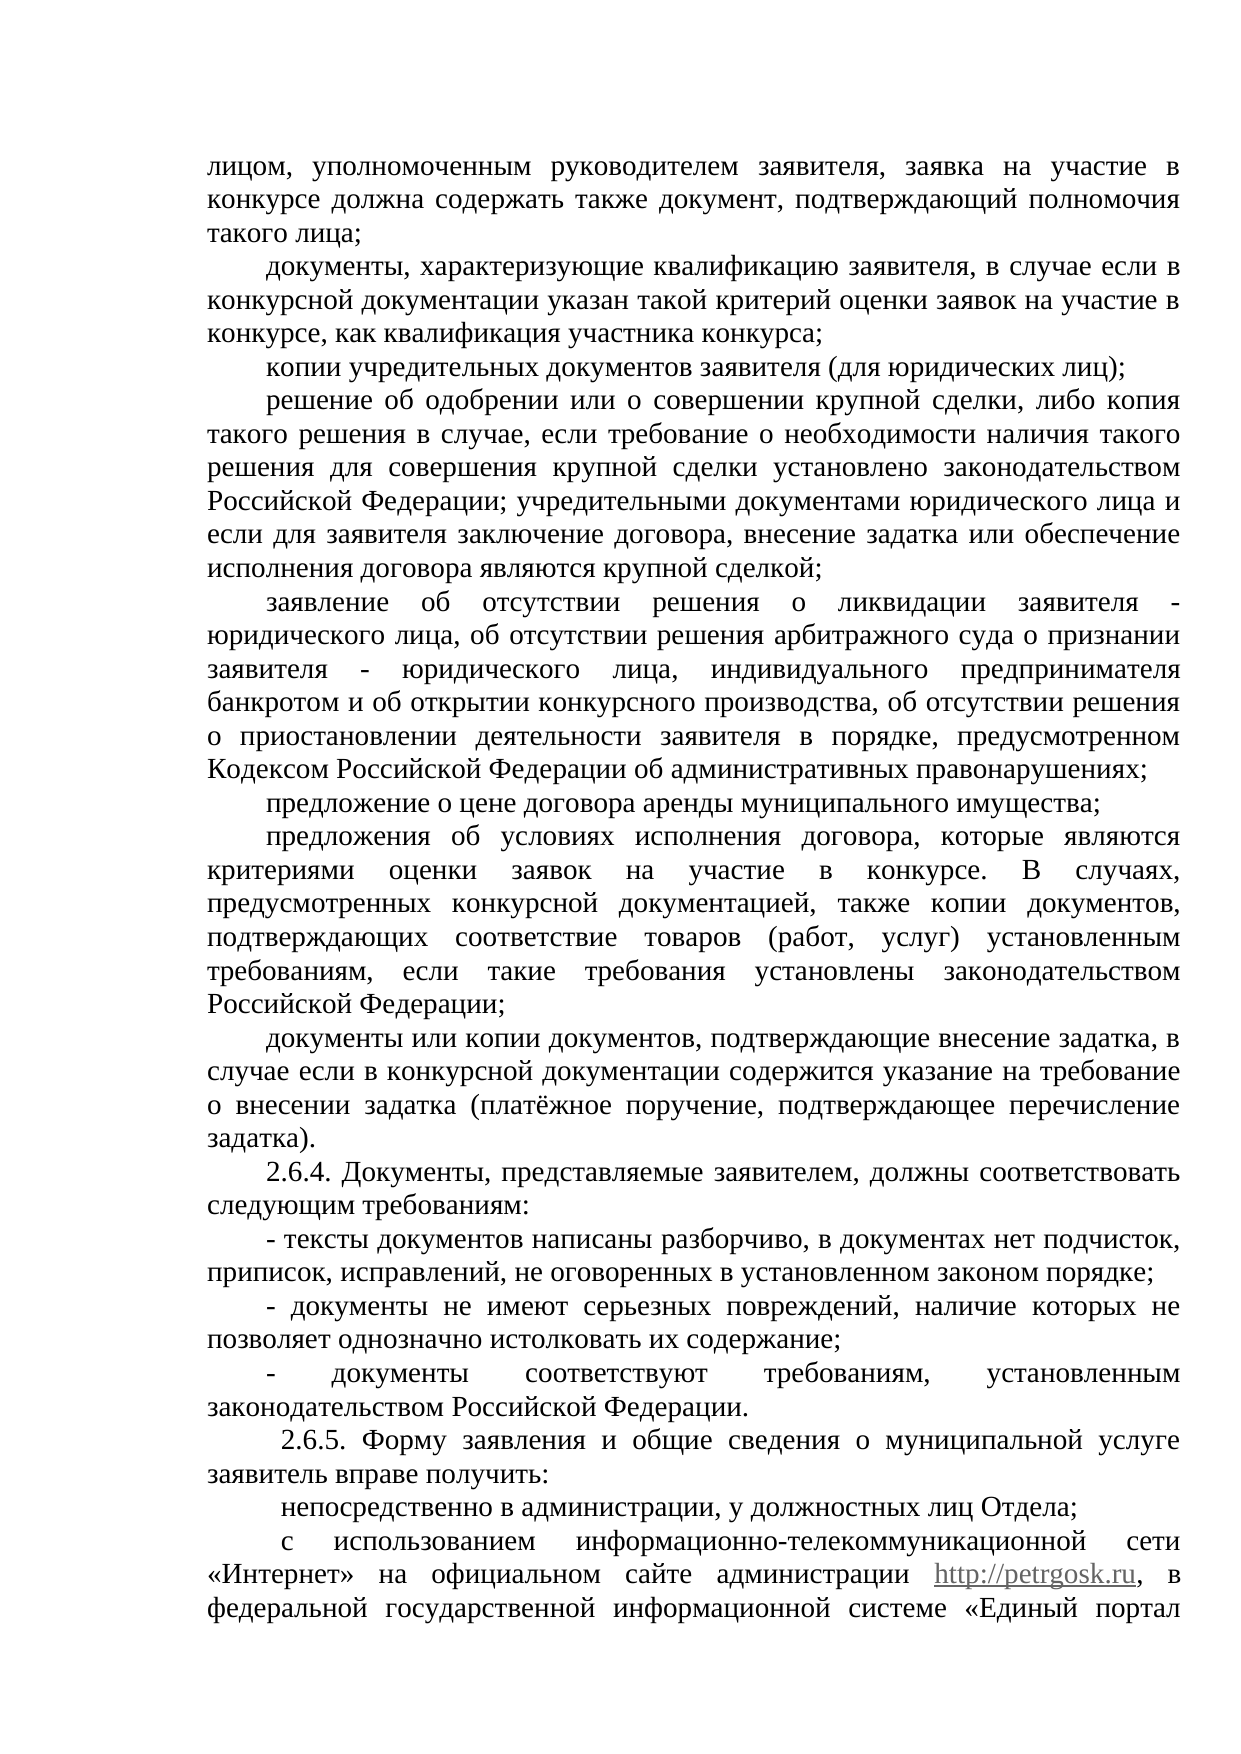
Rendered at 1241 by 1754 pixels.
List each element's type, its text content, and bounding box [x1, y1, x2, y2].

title - тексты документов написаны разборчиво, в документах нет подчисток, приписок, исправлений, не оговоренных в установленном законом порядке; [207, 1221, 1181, 1288]
title - документы не имеют серьезных повреждений, наличие которых не позволяет однозначно истолковать их содержание; [207, 1288, 1181, 1355]
title 2.6.4. Документы, представляемые заявителем, должны соответствовать следующим требованиям: [207, 1154, 1181, 1221]
title предложения об условиях исполнения договора, которые являются критериями оценки заявок на участие в конкурсе. В случаях, предусмотренных конкурсной документацией, также копии документов, подтверждающих соответствие товаров (работ, услуг) установленным требованиям, если такие требования установлены законодательством Российской Федерации; [207, 818, 1181, 1020]
title решение об одобрении или о совершении крупной сделки, либо копия такого решения в случае, если требование о необходимости наличия такого решения для совершения крупной сделки установлено законодательством Российской Федерации; учредительными документами юридического лица и если для заявителя заключение договора, внесение задатка или обеспечение исполнения договора являются крупной сделкой; [207, 382, 1181, 584]
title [207, 148, 1181, 248]
title копии учредительных документов заявителя (для юридических лиц); [207, 349, 1181, 382]
title заявление об отсутствии решения о ликвидации заявителя - юридического лица, об отсутствии решения арбитражного суда о признании заявителя - юридического лица, индивидуального предпринимателя банкротом и об открытии конкурсного производства, об отсутствии решения о приостановлении деятельности заявителя в порядке, предусмотренном Кодексом Российской Федерации об административных правонарушениях; [207, 584, 1181, 785]
title документы, характеризующие квалификацию заявителя, в случае если в конкурсной документации указан такой критерий оценки заявок на участие в конкурсе, как квалификация участника конкурса; [207, 248, 1181, 349]
text 2.6.5. Форму заявления и общие сведения о муниципальной услуге заявитель вправе получить: [207, 1422, 1181, 1489]
title - документы соответствуют требованиям, установленным законодательством Российской Федерации. [207, 1355, 1181, 1422]
title предложение о цене договора аренды муниципального имущества; [207, 785, 1181, 818]
title документы или копии документов, подтверждающие внесение задатка, в случае если в конкурсной документации содержится указание на требование о внесении задатка (платёжное поручение, подтверждающее перечисление задатка). [207, 1020, 1181, 1154]
text непосредственно в администрации, у должностных лиц Отдела; [207, 1489, 1181, 1523]
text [207, 1523, 1181, 1623]
